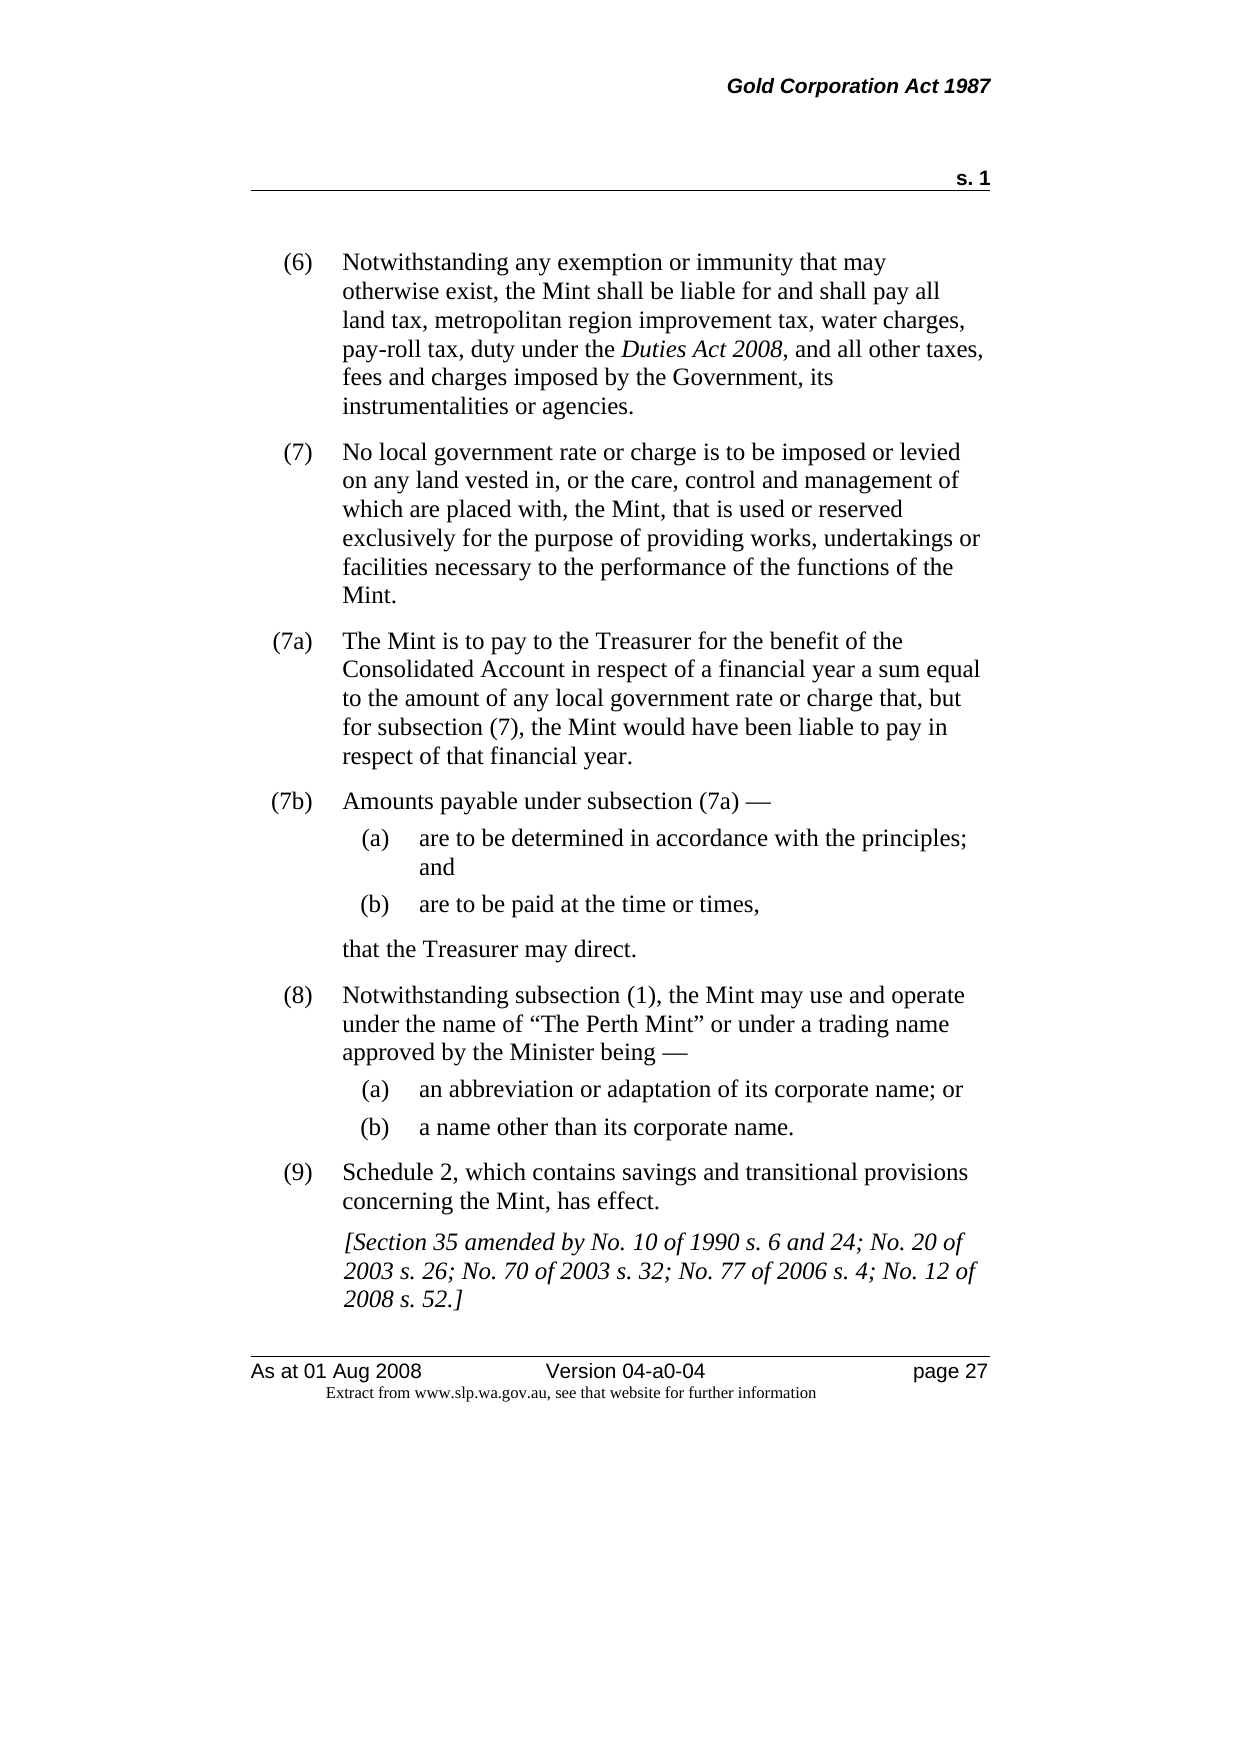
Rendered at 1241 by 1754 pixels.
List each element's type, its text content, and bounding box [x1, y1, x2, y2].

text (b) a name other than its corporate name. [251, 1112, 990, 1140]
text (8) Notwithstanding subsection (1), the Mint may use and operate under the name of “The Perth Mint” or under a trading name approved by the Minister being — [251, 980, 990, 1066]
text [Section 35 amended by No. 10 of 1990 s. 6 and 24; No. 20 of 2003 s. 26; No. 70 of 2003 s. 32; No. 77 of 2006 s. 4; No. 12 of 2008 s. 52.] [251, 1227, 990, 1313]
text (9) Schedule 2, which contains savings and transitional provisions concerning the Mint, has effect. [251, 1157, 990, 1214]
text (6) Notwithstanding any exemption or immunity that may otherwise exist, the Mint shall be liable for and shall pay all land tax, metropolitan region improvement tax, water charges, pay-roll tax, duty under the Duties Act 2008, and all other taxes, fees and charges imposed by the Government, its instrumentalities or agencies. [251, 247, 990, 420]
text (7b) Amounts payable under subsection (7a) — [251, 786, 990, 815]
text (7) No local government rate or charge is to be imposed or levied on any land vested in, or the care, control and management of which are placed with, the Mint, that is used or reserved exclusively for the purpose of providing works, undertakings or facilities necessary to the performance of the functions of the Mint. [251, 437, 990, 609]
text (b) are to be paid at the time or times, [251, 889, 990, 918]
text (7a) The Mint is to pay to the Treasurer for the benefit of the Consolidated Account in respect of a financial year a sum equal to the amount of any local government rate or charge that, but for subsection (7), the Mint would have been liable to pay in respect of that financial year. [251, 626, 990, 769]
text that the Treasurer may direct. [251, 934, 990, 963]
text (a) are to be determined in accordance with the principles; and [251, 823, 990, 881]
text (a) an abbreviation or adaptation of its corporate name; or [251, 1074, 990, 1103]
